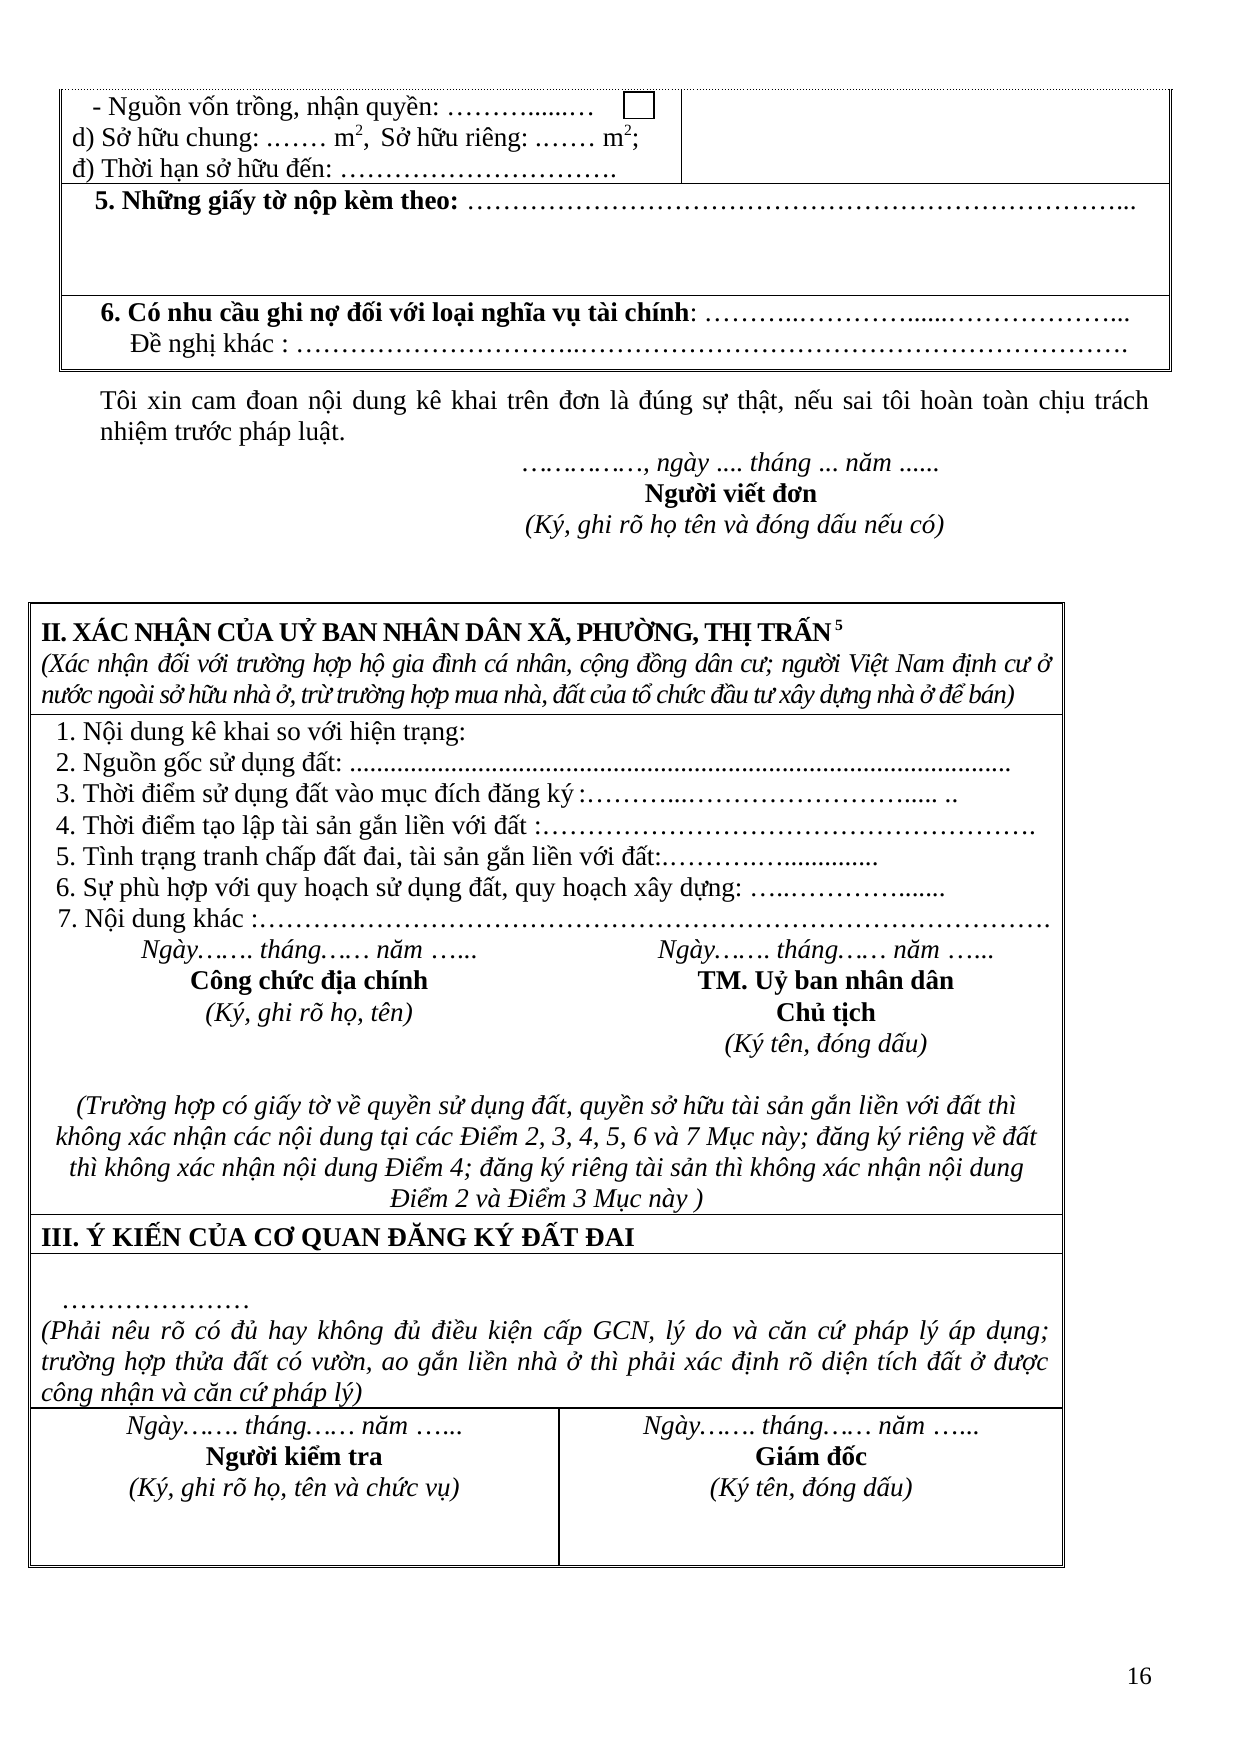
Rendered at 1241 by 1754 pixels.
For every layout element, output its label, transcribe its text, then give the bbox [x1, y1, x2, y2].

table_cell Ngày……. tháng…… năm …... TM. Uỷ ban nhân dân Chủ tịch (Ký tên, đóng dấu) [588, 933, 1062, 1089]
table_cell 6. Có nhu cầu ghi nợ đối với loại nghĩa vụ tài chính: ………..…………......………………... Đề nghị khác : …………………………..……………………………………………………. [62, 296, 1169, 368]
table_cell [62, 89, 681, 183]
table_cell III. Ý KIẾN CỦA CƠ QUAN ĐĂNG KÝ ĐẤT ĐAI [31, 1215, 1062, 1252]
text Người viết đơn [89, 477, 1152, 509]
text ……………, ngày .... tháng ... năm ...... [89, 446, 1152, 477]
table_cell (Trường hợp có giấy tờ về quyền sử dụng đất, quyền sở hữu tài sản gắn liền với đất thì không xác nhận các nội dung tại các Điểm 2, 3, 4, 5, 6 và 7 Mục này; đăng ký riêng về đất thì không xác nhận nội dung Điểm 4; đăng ký riêng tài sản thì không xác nhận nội dung Điểm 2 và Điểm 3 Mục này ) [31, 1089, 1062, 1214]
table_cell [682, 89, 1169, 183]
table_cell 1. Nội dung kê khai so với hiện trạng: 2. Nguồn gốc sử dụng đất: .................................................................................................. 3. Thời điểm sử dụng đất vào mục đích đăng ký :………...……………………..... .. 4. Thời điểm tạo lập tài sản gắn liền với đất :………………………………………………. 5. Tình trạng tranh chấp đất đai, tài sản gắn liền với đất:.……….….............. 6. Sự phù hợp với quy hoạch sử dụng đất, quy hoạch xây dựng: …..…………....... 7. Nội dung khác :……………………………………………………………………………. [31, 715, 1062, 933]
table_cell 5. Những giấy tờ nộp kèm theo: ………………………………………………………………... [62, 184, 1169, 295]
table_cell Ngày……. tháng…… năm …... Giám đốc (Ký tên, đóng dấu) [560, 1409, 1062, 1564]
text Tôi xin cam đoan nội dung kê khai trên đơn là đúng sự thật, nếu sai tôi hoàn toàn chịu trách nhiệm trước pháp luật. [100, 384, 1152, 446]
table_header II. XÁC NHẬN CỦA UỶ BAN NHÂN DÂN XÃ, PHƯỜNG, THỊ TRẤN 5 (Xác nhận đối với trường hợp hộ gia đình cá nhân, cộng đồng dân cư; người Việt Nam định cư ở nước ngoài sở hữu nhà ở, trừ trường hợp mua nhà, đất của tổ chức đầu tư xây dựng nhà ở để bán) [31, 604, 1062, 714]
table_cell Ngày……. tháng…… năm …... Người kiểm tra (Ký, ghi rõ họ, tên và chức vụ) [31, 1409, 558, 1564]
table_cell ………………… (Phải nêu rõ có đủ hay không đủ điều kiện cấp GCN, lý do và căn cứ pháp lý áp dụng; trường hợp thửa đất có vườn, ao gắn liền nhà ở thì phải xác định rõ diện tích đất ở được công nhận và căn cứ pháp lý) [31, 1254, 1062, 1407]
text (Ký, ghi rõ họ tên và đóng dấu nếu có) [89, 509, 1152, 540]
table_cell Ngày……. tháng…… năm …... Công chức địa chính (Ký, ghi rõ họ, tên) [31, 933, 588, 1089]
